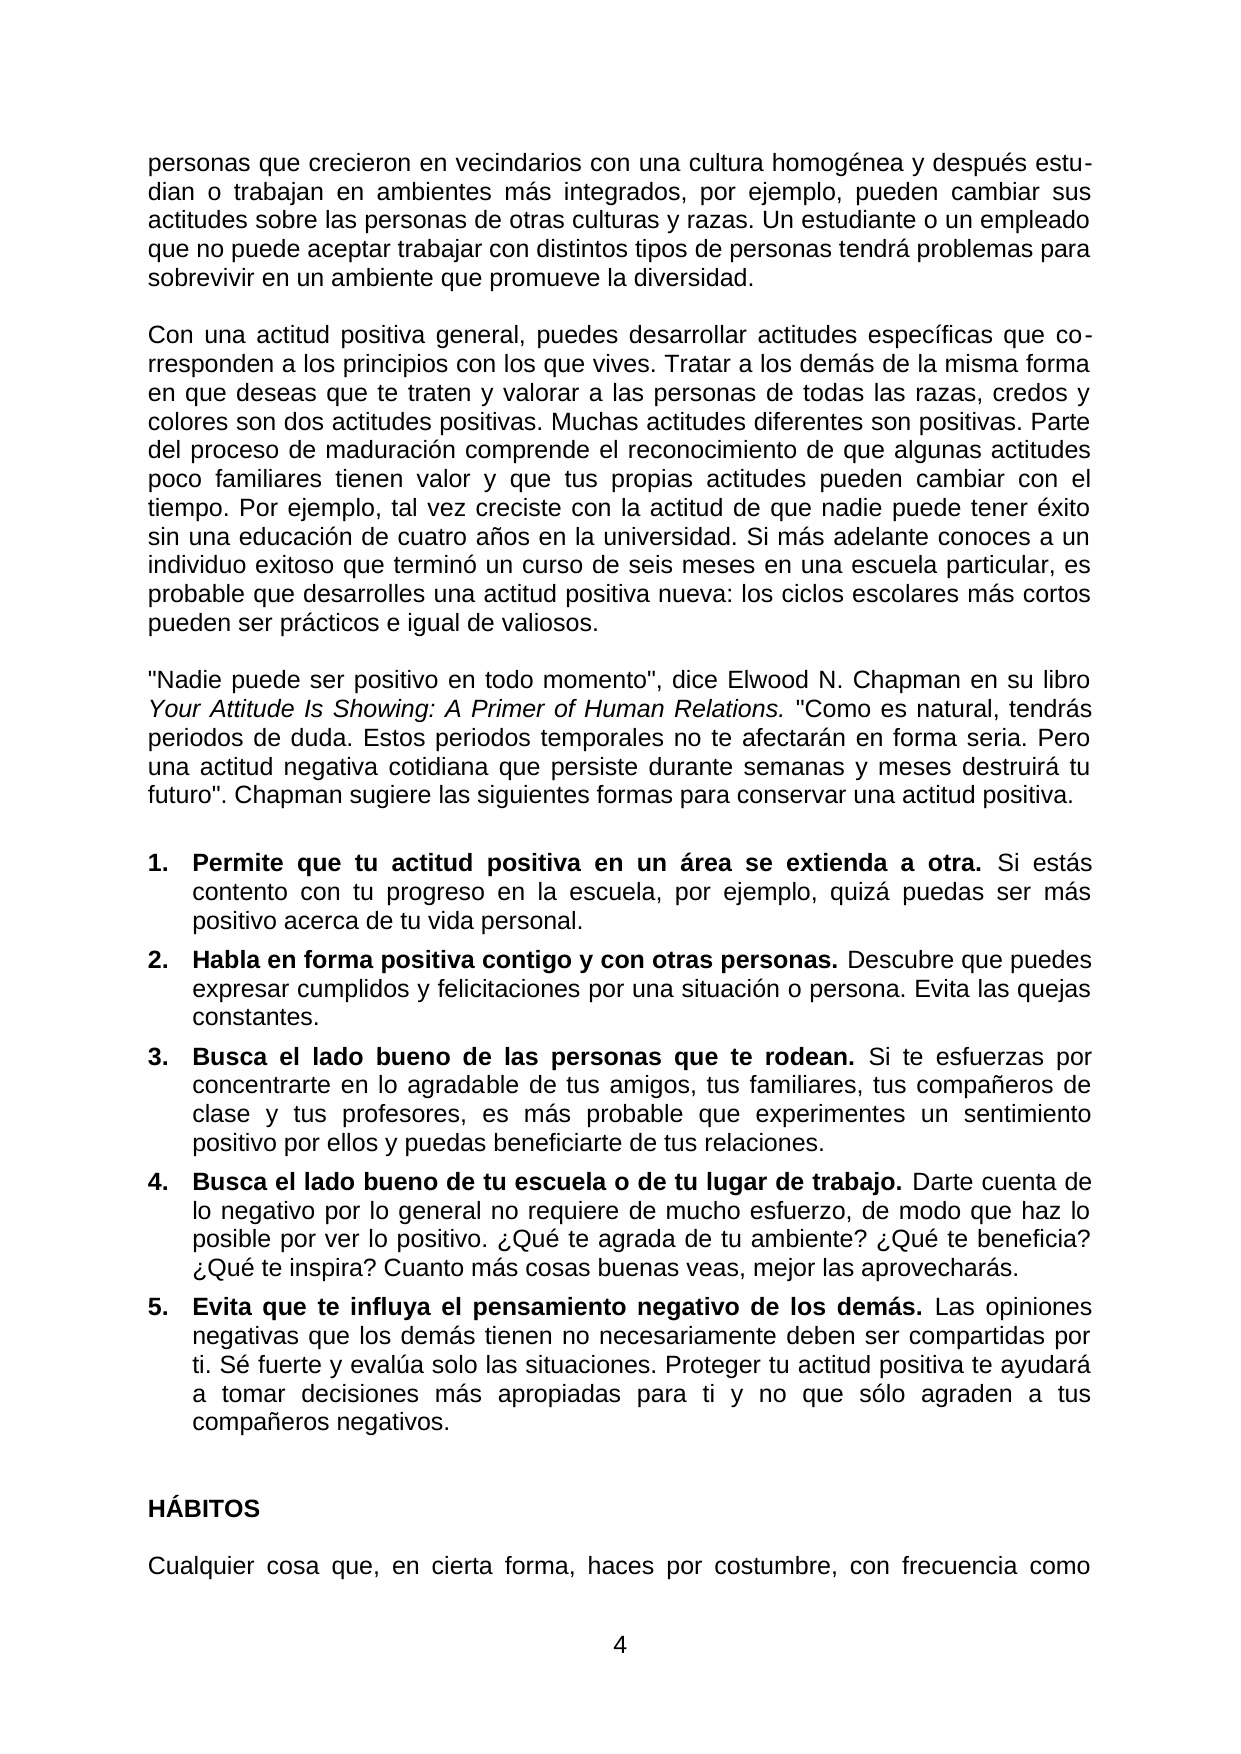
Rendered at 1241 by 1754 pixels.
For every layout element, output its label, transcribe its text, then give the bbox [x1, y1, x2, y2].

text 5. Evita que te influya el pensamiento negativo de los demás. Las opiniones negativas que los demás tienen no necesariamente deben ser compartidas por ti. Sé fuerte y evalúa solo las situaciones. Proteger tu actitud positiva te ayudará a tomar decisiones más apropiadas para ti y no que sólo agraden a tus compañeros negativos. [148, 1292, 1092, 1436]
text 3. Busca el lado bueno de las personas que te rodean. Si te esfuerzas por concentrarte en lo agradable de tus amigos, tus familiares, tus compañeros de clase y tus profesores, es más probable que experimentes un sentimiento positivo por ellos y puedas beneficiarte de tus relaciones. [148, 1041, 1092, 1156]
text HÁBITOS [148, 1493, 1092, 1522]
text 4. Busca el lado bueno de tu escuela o de tu lugar de trabajo. Darte cuenta de lo negativo por lo general no requiere de mucho esfuerzo, de modo que haz lo posible por ver lo positivo. ¿Qué te agrada de tu ambiente? ¿Qué te beneficia? ¿Qué te inspira? Cuanto más cosas buenas veas, mejor las aprovecharás. [148, 1167, 1092, 1282]
text Con una actitud positiva general, puedes desarrollar actitudes específicas que corresponden a los principios con los que vives. Tratar a los demás de la misma forma en que deseas que te traten y valorar a las personas de todas las razas, credos y colores son dos actitudes positivas. Muchas actitudes diferentes son positivas. Parte del proceso de maduración comprende el reconocimiento de que algunas actitudes poco familiares tienen valor y que tus propias actitudes pueden cambiar con el tiempo. Por ejemplo, tal vez creciste con la actitud de que nadie puede tener éxito sin una educación de cuatro años en la universidad. Si más adelante conoces a un individuo exitoso que terminó un curso de seis meses en una escuela particular, es probable que desarrolles una actitud positiva nueva: los ciclos escolares más cortos pueden ser prácticos e igual de valiosos. [148, 320, 1092, 636]
text "Nadie puede ser positivo en todo momento", dice Elwood N. Chapman en su libro Your Attitude Is Showing: A Primer of Human Relations. "Como es natural, tendrás periodos de duda. Estos periodos temporales no te afectarán en forma seria. Pero una actitud negativa cotidiana que persiste durante semanas y meses destruirá tu futuro". Chapman sugiere las siguientes formas para conservar una actitud positiva. [148, 665, 1092, 809]
text 1. Permite que tu actitud positiva en un área se extienda a otra. Si estás contento con tu progreso en la escuela, por ejemplo, quizá puedas ser más positivo acerca de tu vida personal. [148, 848, 1092, 934]
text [148, 148, 1092, 291]
text 2. Habla en forma positiva contigo y con otras personas. Descubre que puedes expresar cumplidos y felicitaciones por una situación o persona. Evita las quejas constantes. [148, 945, 1092, 1031]
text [148, 1551, 1092, 1580]
